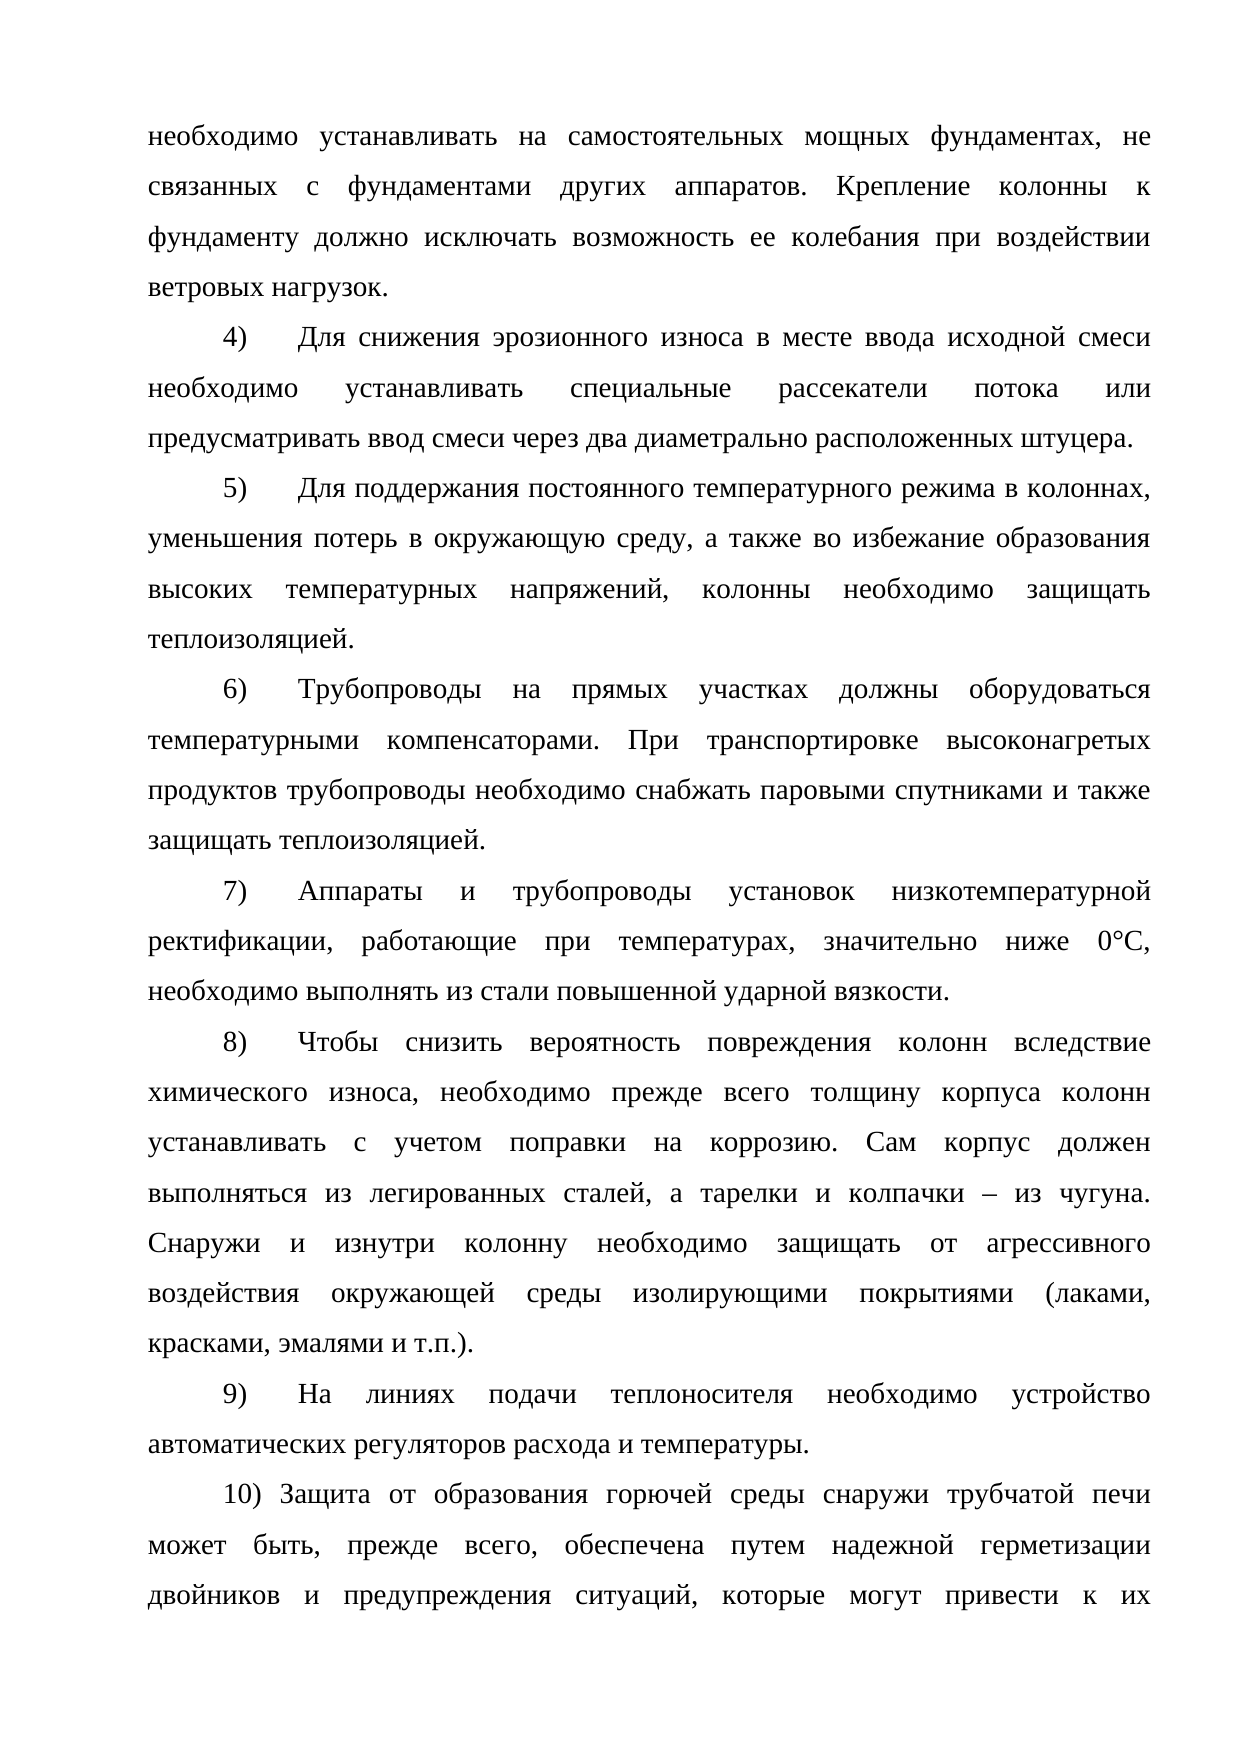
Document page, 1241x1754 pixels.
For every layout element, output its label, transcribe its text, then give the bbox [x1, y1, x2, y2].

list Трубопроводы на прямых участках должны оборудоваться температурными компенсаторами. При транспортировке высоконагретых продуктов трубопроводы необходимо снабжать паровыми спутниками и также защищать теплоизоляцией. [148, 672, 1152, 856]
list Для поддержания постоянного температурного режима в колоннах, уменьшения потерь в окружающую среду, а также во избежание образования высоких температурных напряжений, колонны необходимо защищать теплоизоляцией. [148, 470, 1152, 655]
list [148, 118, 1152, 303]
list Аппараты и трубопроводы установок низкотемпературной ректификации, работающие при температурах, значительно ниже 0°С, необходимо выполнять из стали повышенной ударной вязкости. [148, 873, 1152, 1007]
list Чтобы снизить вероятность повреждения колонн вследствие химического износа, необходимо прежде всего толщину корпуса колонн устанавливать с учетом поправки на коррозию. Сам корпус должен выполняться из легированных сталей, а тарелки и колпачки – из чугуна. Снаружи и изнутри колонну необходимо защищать от агрессивного воздействия окружающей среды изолирующими покрытиями (лаками, красками, эмалями и т.п.). [148, 1024, 1152, 1359]
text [148, 1477, 1152, 1611]
list На линиях подачи теплоносителя необходимо устройство автоматических регуляторов расхода и температуры. [148, 1376, 1152, 1460]
list Для снижения эрозионного износа в месте ввода исходной смеси необходимо устанавливать специальные рассекатели потока или предусматривать ввод смеси через два диаметрально расположенных штуцера. [148, 319, 1152, 453]
